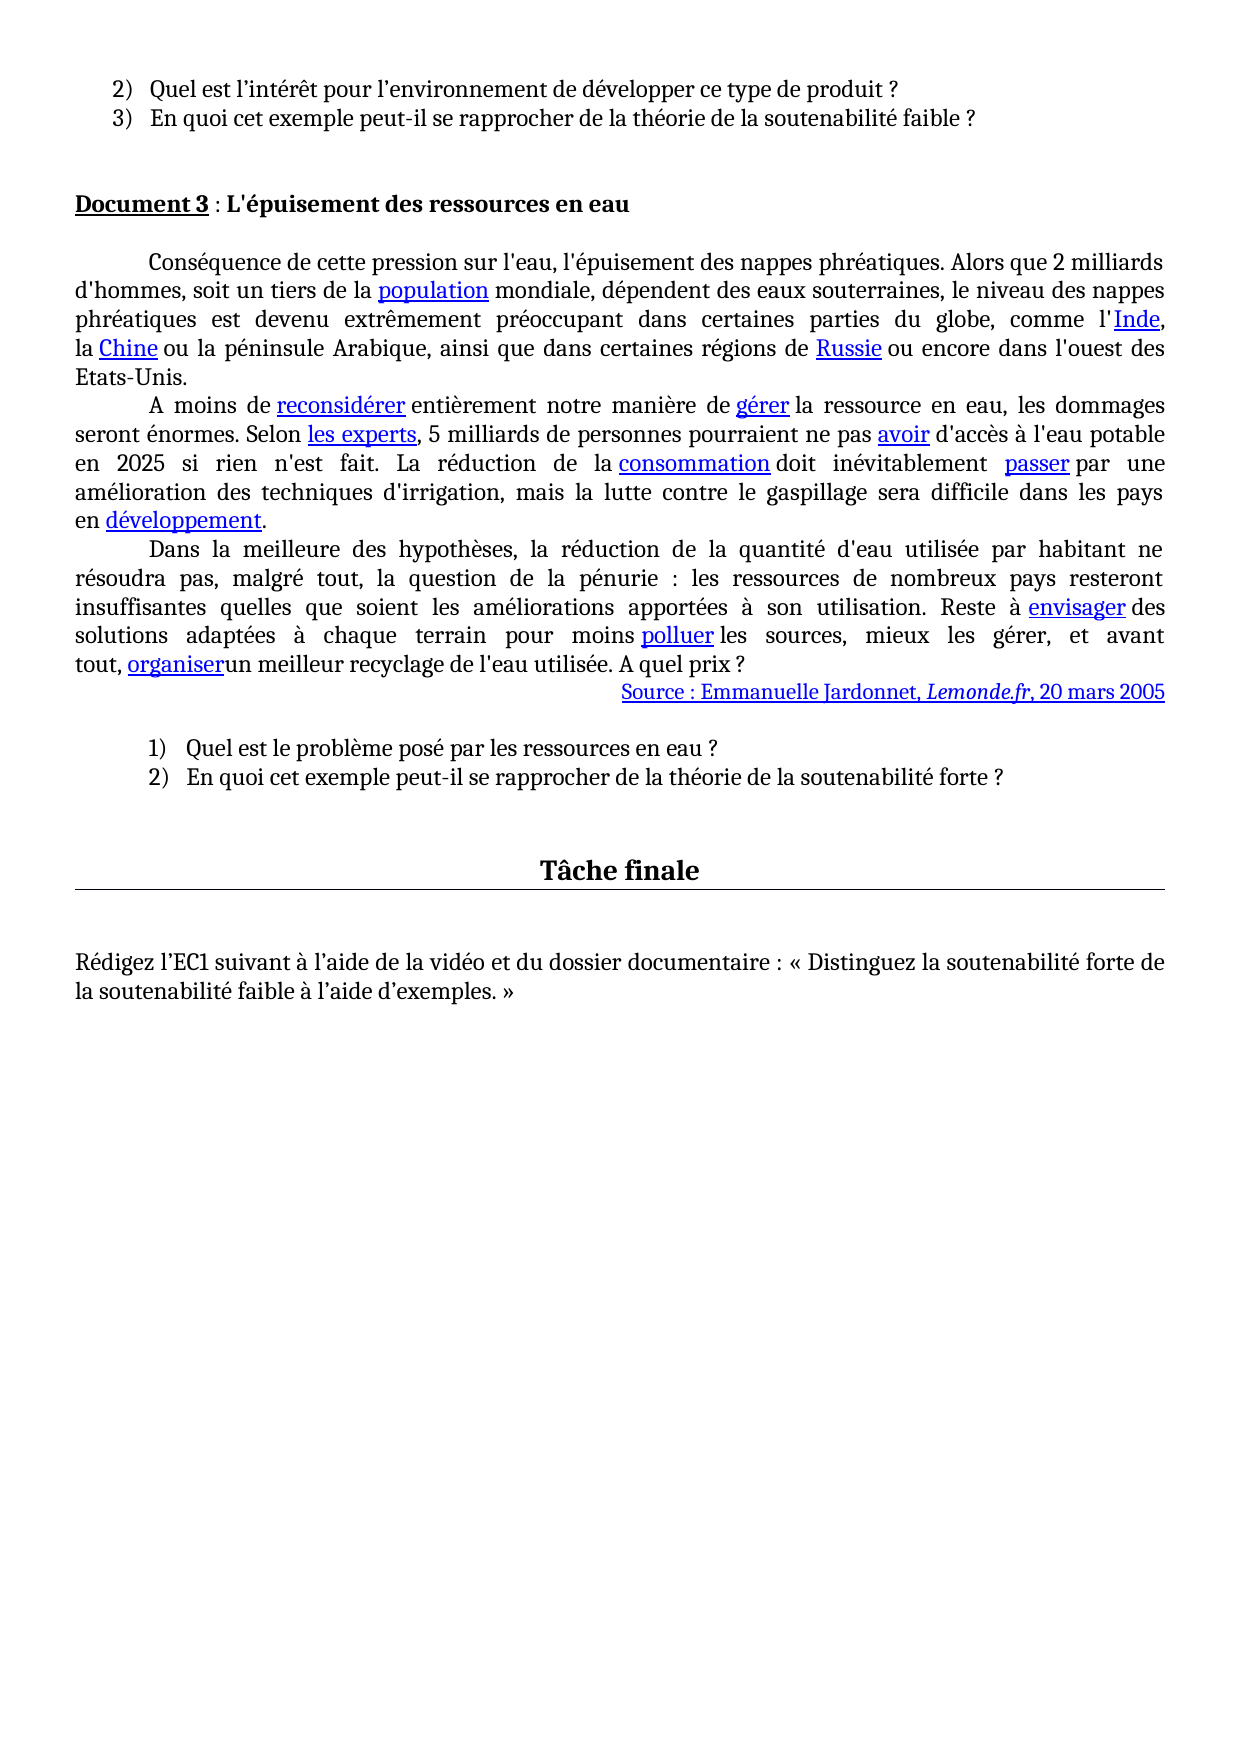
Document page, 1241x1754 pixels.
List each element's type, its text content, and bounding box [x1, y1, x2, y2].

list Quel est le problème posé par les ressources en eau ? [149, 734, 1165, 763]
text Tâche finale [75, 854, 1165, 889]
list En quoi cet exemple peut-il se rapprocher de la théorie de la soutenabilité faible ? [112, 104, 1165, 132]
text Conséquence de cette pression sur l'eau, l'épuisement des nappes phréatiques. Alors que 2 milliards d'hommes, soit un tiers de la population mondiale, dépendent des eaux souterraines, le niveau des nappes phréatiques est devenu extrêmement préoccupant dans certaines parties du globe, comme l'Inde, la Chine ou la péninsule Arabique, ainsi que dans certaines régions de Russie ou encore dans l'ouest des Etats-Unis. [75, 247, 1165, 391]
list En quoi cet exemple peut-il se rapprocher de la théorie de la soutenabilité forte ? [149, 763, 1165, 791]
list Quel est l’intérêt pour l’environnement de développer ce type de produit ? [112, 75, 1165, 104]
text Document 3 : L'épuisement des ressources en eau [75, 190, 1165, 219]
text Dans la meilleure des hypothèses, la réduction de la quantité d'eau utilisée par habitant ne résoudra pas, malgré tout, la question de la pénurie : les ressources de nombreux pays resteront insuffisantes quelles que soient les améliorations apportées à son utilisation. Reste à envisager des solutions adaptées à chaque terrain pour moins polluer les sources, mieux les gérer, et avant tout, organiserun meilleur recyclage de l'eau utilisée. A quel prix ? [75, 535, 1165, 679]
text Source : Emmanuelle Jardonnet, Lemonde.fr, 20 mars 2005 [75, 679, 1165, 705]
text A moins de reconsidérer entièrement notre manière de gérer la ressource en eau, les dommages seront énormes. Selon les experts, 5 milliards de personnes pourraient ne pas avoir d'accès à l'eau potable en 2025 si rien n'est fait. La réduction de la consommation doit inévitablement passer par une amélioration des techniques d'irrigation, mais la lutte contre le gaspillage sera difficile dans les pays en développement. [75, 391, 1165, 535]
text Rédigez l’EC1 suivant à l’aide de la vidéo et du dossier documentaire : « Distinguez la soutenabilité forte de la soutenabilité faible à l’aide d’exemples. » [75, 948, 1165, 1005]
